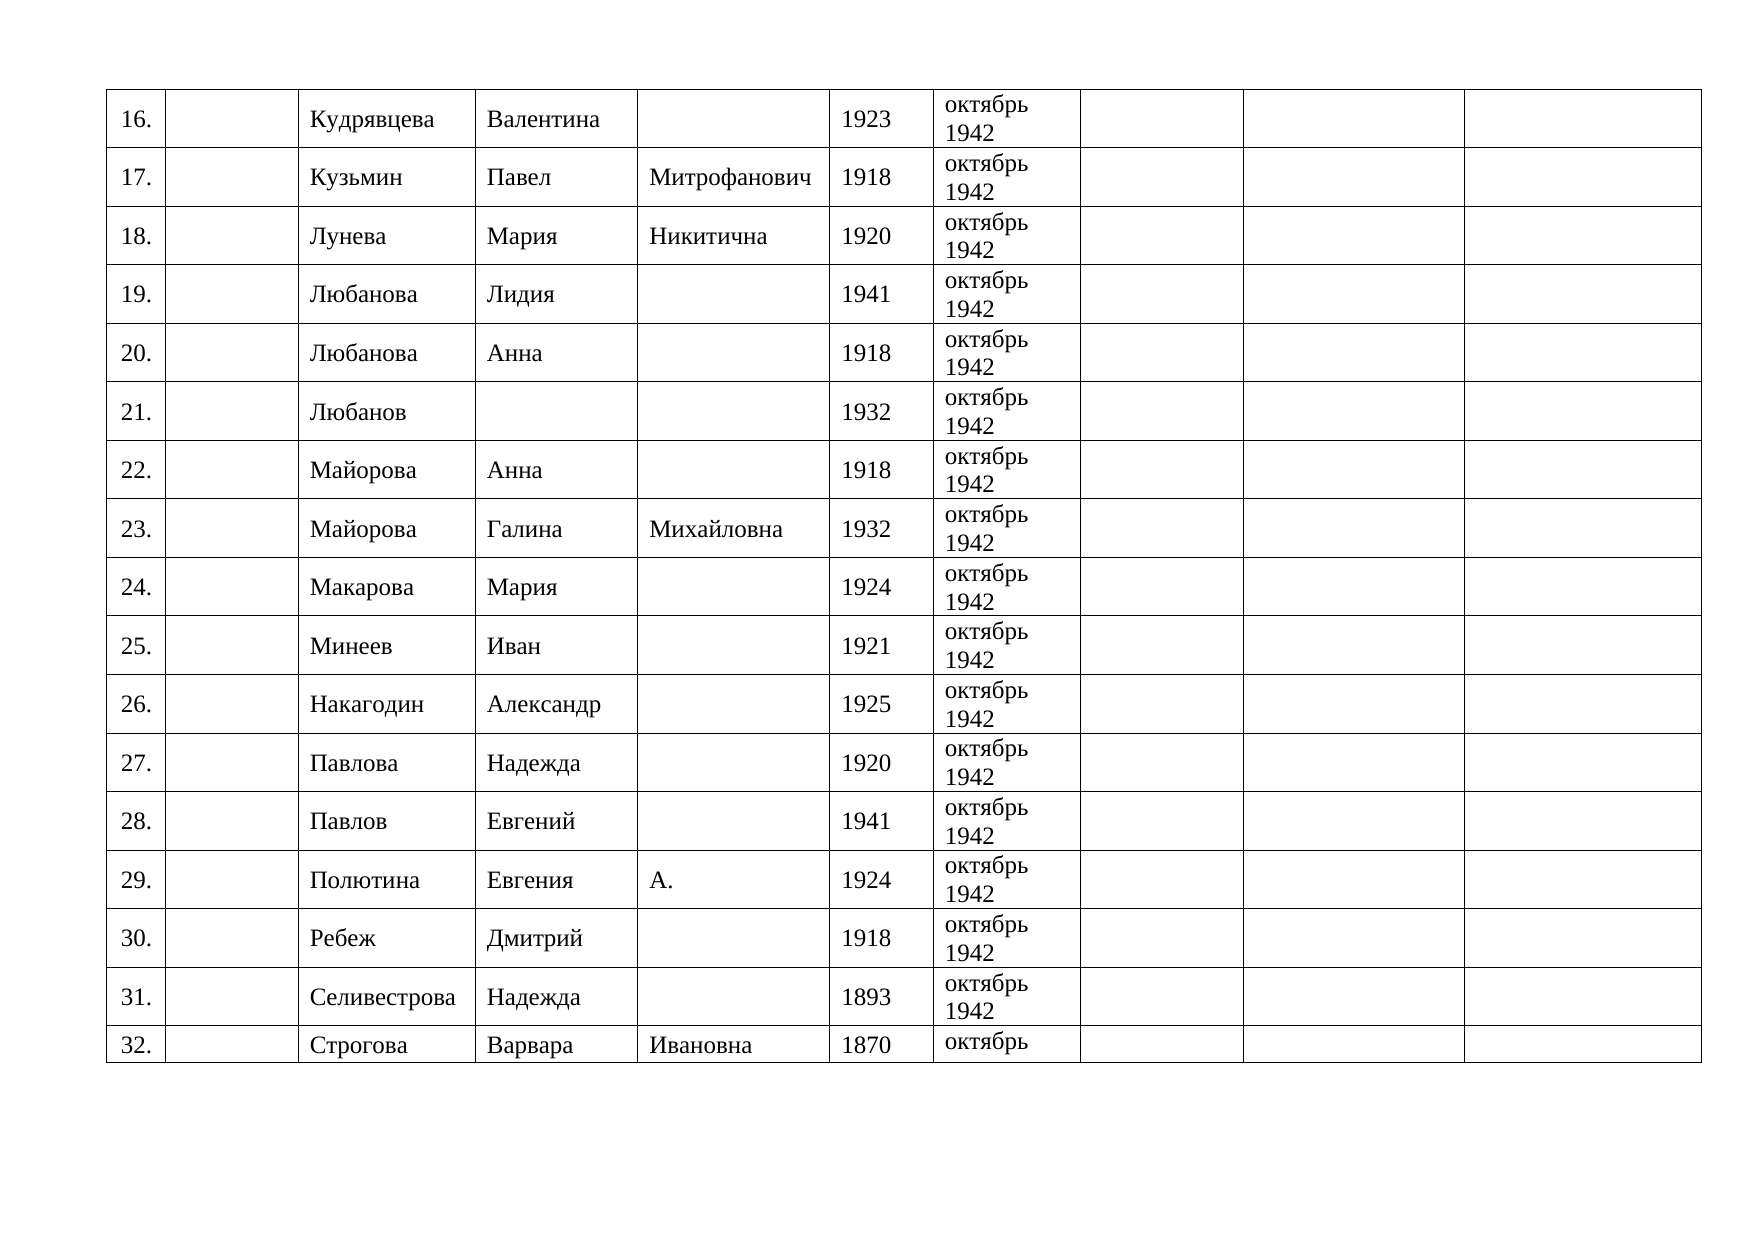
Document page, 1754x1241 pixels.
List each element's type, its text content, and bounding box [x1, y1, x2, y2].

table_cell Ивановна [638, 1026, 829, 1062]
table_cell Лунева [299, 207, 475, 264]
table_cell [1465, 499, 1701, 557]
table_cell [1081, 558, 1243, 615]
table_cell [1244, 441, 1464, 498]
table_cell [166, 90, 298, 147]
table_cell Валентина [476, 90, 637, 147]
table_cell Накагодин [299, 675, 475, 732]
table_cell [1081, 792, 1243, 849]
table_cell 1918 [830, 148, 933, 206]
table_cell [638, 265, 829, 323]
table_cell [1081, 968, 1243, 1025]
table_cell октябрь 1942 [934, 90, 1080, 147]
table_cell [166, 792, 298, 849]
table_cell [166, 207, 298, 264]
table_cell [1081, 499, 1243, 557]
table_cell 1923 [830, 90, 933, 147]
table_cell [1244, 792, 1464, 849]
table_cell [1465, 968, 1701, 1025]
table_cell Строгова [299, 1026, 475, 1062]
table_cell [166, 616, 298, 674]
table_cell октябрь 1942 [934, 324, 1080, 381]
table_cell 29. [107, 851, 165, 908]
table_cell [1465, 90, 1701, 147]
table_cell Евгений [476, 792, 637, 849]
table_cell 1870 [830, 1026, 933, 1062]
table_cell [1081, 909, 1243, 967]
table_cell [1465, 616, 1701, 674]
table_cell [476, 382, 637, 440]
table_cell [1465, 675, 1701, 732]
table_cell [1465, 265, 1701, 323]
table_cell октябрь 1942 [934, 499, 1080, 557]
table_cell 1924 [830, 851, 933, 908]
table_cell 21. [107, 382, 165, 440]
table_cell [638, 558, 829, 615]
table_cell Любанов [299, 382, 475, 440]
table_cell 16. [107, 90, 165, 147]
table_cell [166, 265, 298, 323]
table_cell октябрь 1942 [934, 909, 1080, 967]
table_cell [638, 90, 829, 147]
table_cell 1918 [830, 441, 933, 498]
table_cell [1244, 1026, 1464, 1062]
table_cell [1244, 265, 1464, 323]
table_cell октябрь 1942 [934, 675, 1080, 732]
table_cell октябрь 1942 [934, 851, 1080, 908]
table_cell Павлова [299, 734, 475, 791]
table_cell [1465, 734, 1701, 791]
table_cell 1920 [830, 734, 933, 791]
table_cell [638, 441, 829, 498]
table_cell 26. [107, 675, 165, 732]
table_cell [1244, 968, 1464, 1025]
table_cell [1081, 441, 1243, 498]
table_cell [638, 616, 829, 674]
table_cell Анна [476, 324, 637, 381]
table_cell [638, 968, 829, 1025]
table_cell Надежда [476, 968, 637, 1025]
table_cell [1081, 675, 1243, 732]
table_cell [1465, 909, 1701, 967]
table_cell Минеев [299, 616, 475, 674]
table_cell Дмитрий [476, 909, 637, 967]
table_cell [1081, 90, 1243, 147]
table_cell [166, 382, 298, 440]
table_cell 22. [107, 441, 165, 498]
table_cell [166, 558, 298, 615]
table_cell [166, 441, 298, 498]
table_cell [1465, 558, 1701, 615]
table_cell 32. [107, 1026, 165, 1062]
table_cell [1244, 558, 1464, 615]
table_cell [1081, 265, 1243, 323]
table_cell 1918 [830, 909, 933, 967]
table_cell 18. [107, 207, 165, 264]
table_cell [1244, 851, 1464, 908]
table_cell 28. [107, 792, 165, 849]
table_cell [166, 499, 298, 557]
table_cell [638, 909, 829, 967]
table_cell [166, 968, 298, 1025]
table_cell [1244, 382, 1464, 440]
table_cell [638, 734, 829, 791]
table_cell Павел [476, 148, 637, 206]
table_cell [166, 909, 298, 967]
table_cell [1244, 499, 1464, 557]
table_cell [166, 1026, 298, 1062]
table_cell Никитична [638, 207, 829, 264]
table_cell [1244, 207, 1464, 264]
table_cell [1465, 207, 1701, 264]
table_cell 25. [107, 616, 165, 674]
table_cell 19. [107, 265, 165, 323]
table_cell [1244, 909, 1464, 967]
table_cell Михайловна [638, 499, 829, 557]
table_cell [166, 324, 298, 381]
table_cell [1465, 148, 1701, 206]
table_cell Майорова [299, 499, 475, 557]
table_cell Мария [476, 558, 637, 615]
table_cell октябрь 1942 [934, 148, 1080, 206]
table_cell Мария [476, 207, 637, 264]
table_cell октябрь 1942 [934, 382, 1080, 440]
table_cell [1081, 382, 1243, 440]
table_cell [166, 851, 298, 908]
table_cell 1941 [830, 265, 933, 323]
table_cell [1081, 1026, 1243, 1062]
table_cell [1465, 792, 1701, 849]
table_cell октябрь 1942 [934, 441, 1080, 498]
table_cell Надежда [476, 734, 637, 791]
table_cell Кудрявцева [299, 90, 475, 147]
table_cell 31. [107, 968, 165, 1025]
table_cell 1921 [830, 616, 933, 674]
table_cell А. [638, 851, 829, 908]
table_cell [1244, 148, 1464, 206]
table_cell Павлов [299, 792, 475, 849]
table_cell Селивестрова [299, 968, 475, 1025]
table_cell Полютина [299, 851, 475, 908]
table_cell 1932 [830, 382, 933, 440]
table_cell 1925 [830, 675, 933, 732]
table_cell Иван [476, 616, 637, 674]
table_cell [1244, 616, 1464, 674]
table_cell октябрь 1942 [934, 558, 1080, 615]
table_cell Галина [476, 499, 637, 557]
table_cell октябрь 1942 [934, 734, 1080, 791]
table_cell [166, 148, 298, 206]
table_cell 23. [107, 499, 165, 557]
table_cell 27. [107, 734, 165, 791]
table_cell [1081, 734, 1243, 791]
table_cell 1893 [830, 968, 933, 1025]
table_cell [1081, 207, 1243, 264]
table_cell 17. [107, 148, 165, 206]
table_cell [1081, 148, 1243, 206]
table_cell Лидия [476, 265, 637, 323]
table_cell [1081, 616, 1243, 674]
table_cell октябрь 1942 [934, 207, 1080, 264]
table_cell 1924 [830, 558, 933, 615]
table_cell 30. [107, 909, 165, 967]
table_cell [1244, 324, 1464, 381]
table_cell 1920 [830, 207, 933, 264]
table_cell Любанова [299, 265, 475, 323]
table_cell Ребеж [299, 909, 475, 967]
table_cell октябрь 1942 [934, 265, 1080, 323]
table_cell [638, 792, 829, 849]
table_cell [1081, 851, 1243, 908]
table_cell Анна [476, 441, 637, 498]
table_cell [1244, 734, 1464, 791]
table_cell 1941 [830, 792, 933, 849]
table_cell 1932 [830, 499, 933, 557]
table_cell [1465, 382, 1701, 440]
table_cell 1918 [830, 324, 933, 381]
table_cell [1244, 675, 1464, 732]
table_cell октябрь 1942 [934, 616, 1080, 674]
table_cell октябрь 1942 [934, 1026, 1080, 1062]
table_cell 20. [107, 324, 165, 381]
table_cell Евгения [476, 851, 637, 908]
table_cell 24. [107, 558, 165, 615]
table_cell Варвара [476, 1026, 637, 1062]
table_cell Любанова [299, 324, 475, 381]
table_cell Митрофанович [638, 148, 829, 206]
table_cell Александр [476, 675, 637, 732]
table_cell Майорова [299, 441, 475, 498]
table_cell [1244, 90, 1464, 147]
table_cell [1465, 441, 1701, 498]
table_cell [166, 734, 298, 791]
table_cell [638, 382, 829, 440]
table_cell [1081, 324, 1243, 381]
table_cell [166, 675, 298, 732]
table_cell [1465, 851, 1701, 908]
table_cell октябрь 1942 [934, 792, 1080, 849]
table_cell Макарова [299, 558, 475, 615]
table_cell [1465, 1026, 1701, 1062]
table_cell [638, 324, 829, 381]
table_cell [638, 675, 829, 732]
table_cell [1465, 324, 1701, 381]
table_cell октябрь 1942 [934, 968, 1080, 1025]
table_cell Кузьмин [299, 148, 475, 206]
